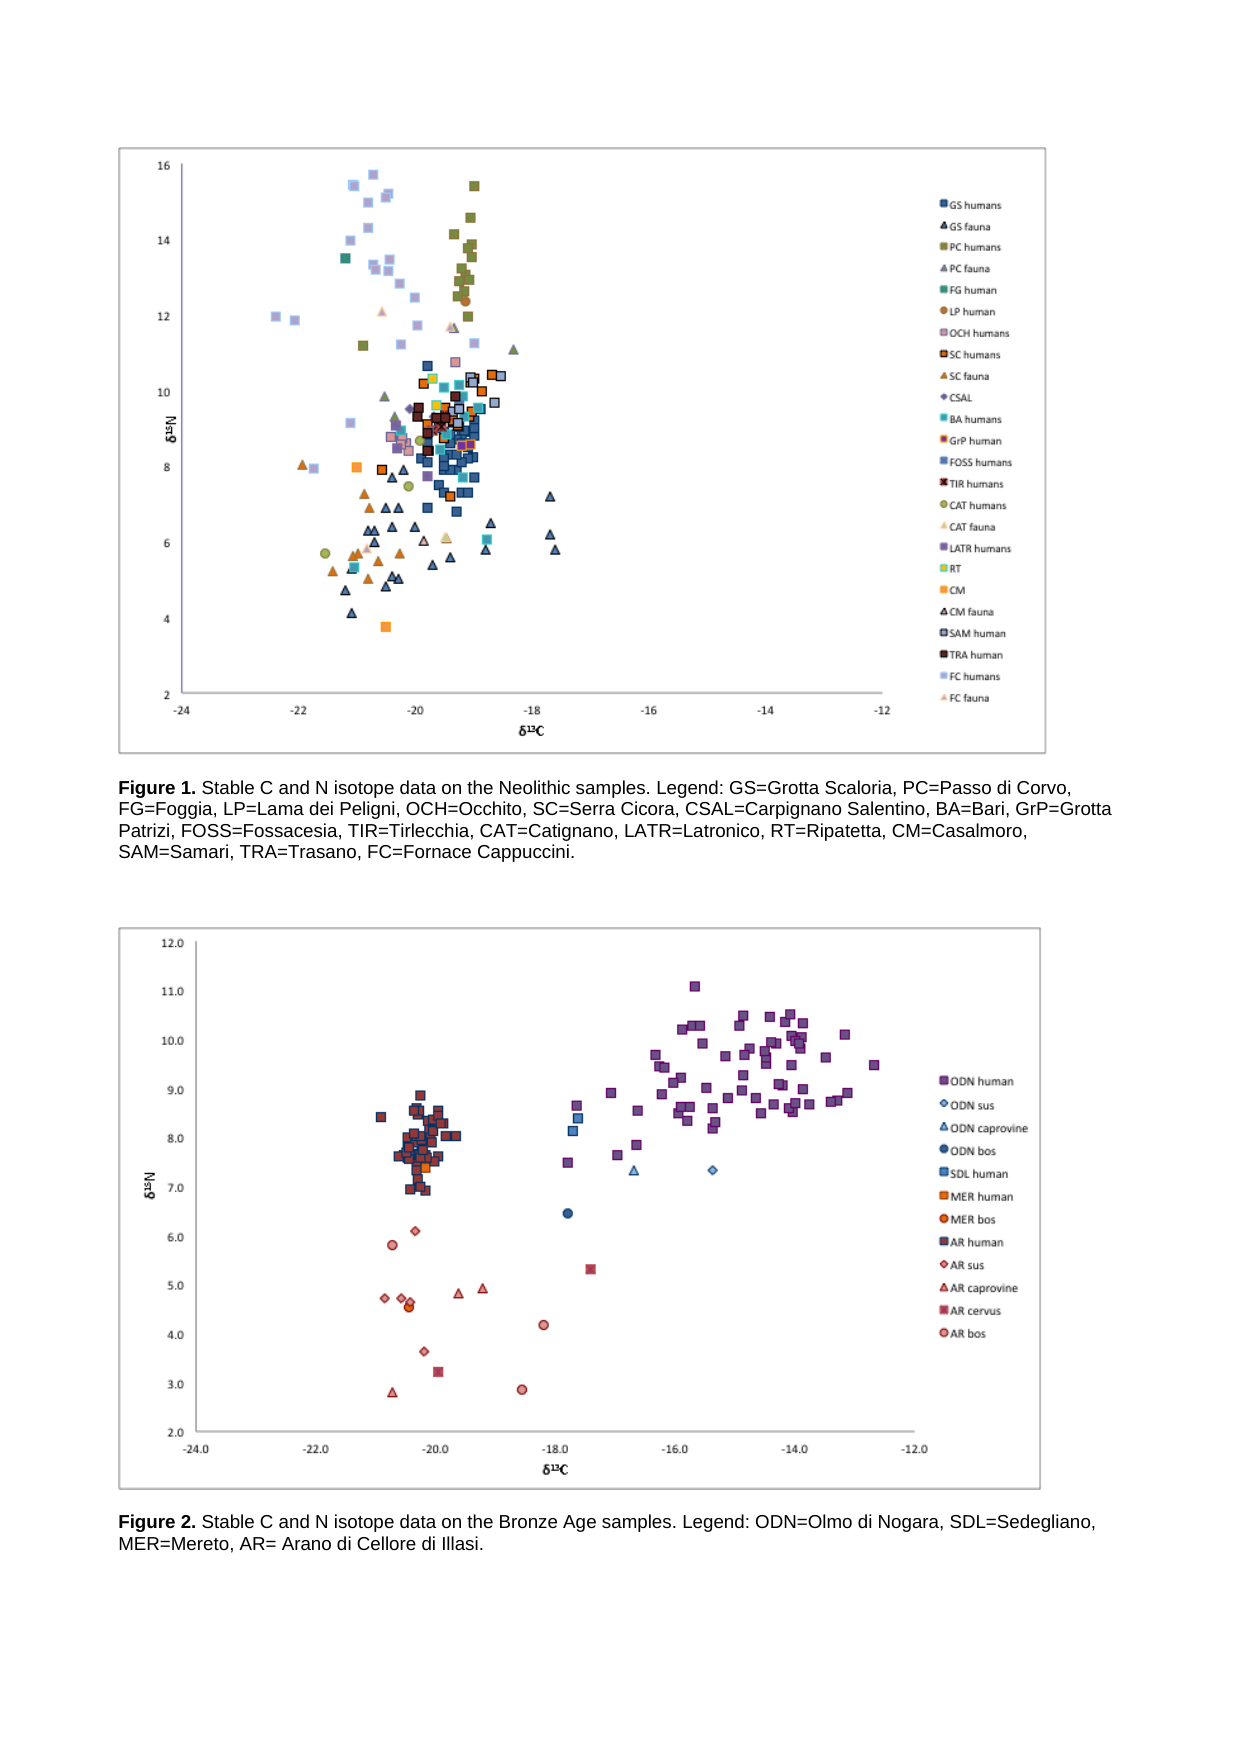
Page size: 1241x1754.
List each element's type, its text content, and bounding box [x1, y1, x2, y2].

text Figure 2. Stable C and N isotope data on the Bronze Age samples. Legend: ODN=Olmo di Nogara, SDL=Sedegliano, MER=Mereto, AR= Arano di Cellore di Illasi. [118, 1511, 1122, 1554]
text Figure 1. Stable C and N isotope data on the Neolithic samples. Legend: GS=Grotta Scaloria, PC=Passo di Corvo, FG=Foggia, LP=Lama dei Peligni, OCH=Occhito, SC=Serra Cicora, CSAL=Carpignano Salentino, BA=Bari, GrP=Grotta Patrizi, FOSS=Fossacesia, TIR=Tirlecchia, CAT=Catignano, LATR=Latronico, RT=Ripatetta, CM=Casalmoro, SAM=Samari, TRA=Trasano, FC=Fornace Cappuccini. [118, 776, 1122, 863]
picture [118, 147, 1047, 755]
picture [118, 927, 1042, 1490]
